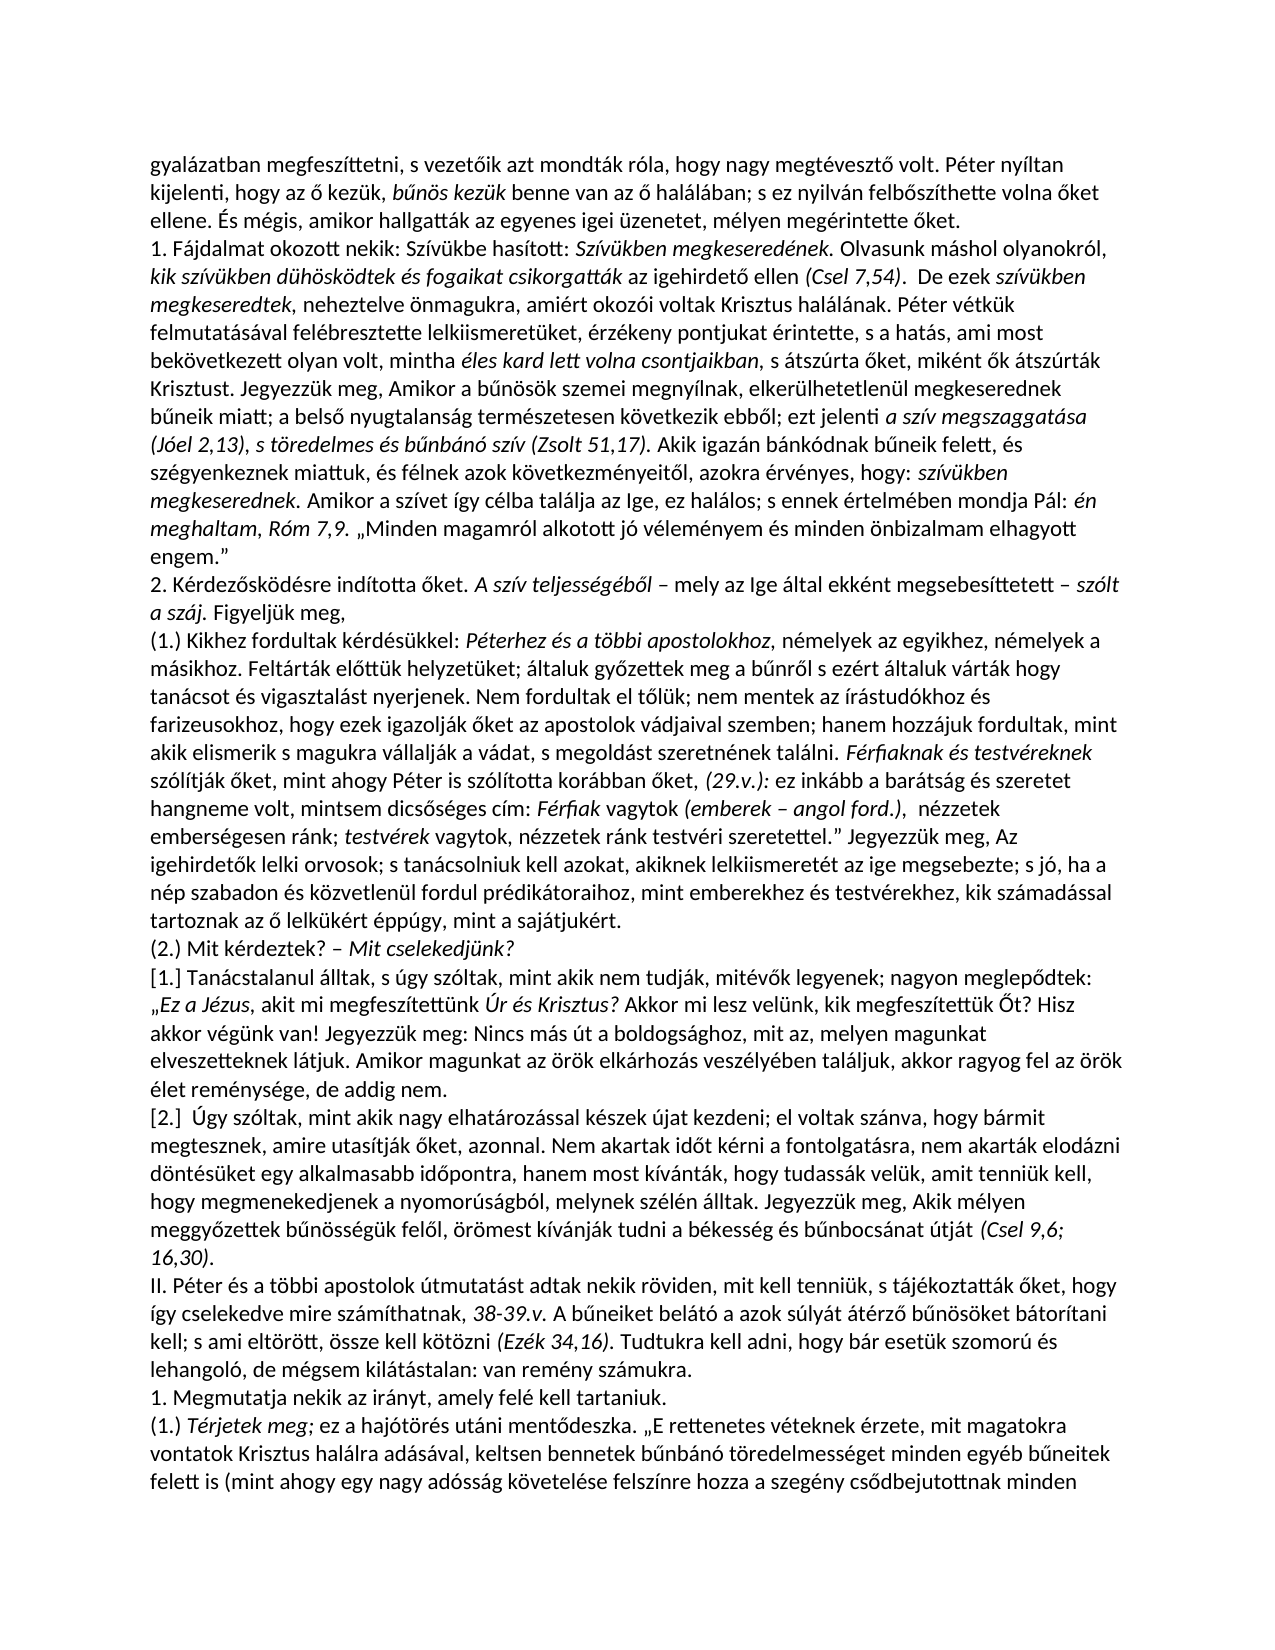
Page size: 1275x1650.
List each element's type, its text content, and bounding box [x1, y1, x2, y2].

text 2. Kérdezősködésre indította őket. A szív teljességéből – mely az Ige által ekként megsebesíttetett – szólt a száj. Figyeljük meg, [150, 570, 1125, 626]
text (2.) Mit kérdeztek? – Mit cselekedjünk? [150, 934, 1125, 963]
text (1.) Kikhez fordultak kérdésükkel: Péterhez és a többi apostolokhoz, némelyek az egyikhez, némelyek a másikhoz. Feltárták előttük helyzetüket; általuk győzettek meg a bűnről s ezért általuk várták hogy tanácsot és vigasztalást nyerjenek. Nem fordultak el tőlük; nem mentek az írástudókhoz és farizeusokhoz, hogy ezek igazolják őket az apostolok vádjaival szemben; hanem hozzájuk fordultak, mint akik elismerik s magukra vállalják a vádat, s megoldást szeretnének találni. Férfiaknak és testvéreknek szólítják őket, mint ahogy Péter is szólította korábban őket, (29.v.): ez inkább a barátság és szeretet hangneme volt, mintsem dicsőséges cím: Férfiak vagytok (emberek – angol ford.), nézzetek emberségesen ránk; testvérek vagytok, nézzetek ránk testvéri szeretettel.” Jegyezzük meg, Az igehirdetők lelki orvosok; s tanácsolniuk kell azokat, akiknek lelkiismeretét az ige megsebezte; s jó, ha a nép szabadon és közvetlenül fordul prédikátoraihoz, mint emberekhez és testvérekhez, kik számadással tartoznak az ő lelkükért éppúgy, mint a sajátjukért. [150, 626, 1125, 934]
text [2.] Úgy szóltak, mint akik nagy elhatározással készek újat kezdeni; el voltak szánva, hogy bármit megtesznek, amire utasítják őket, azonnal. Nem akartak időt kérni a fontolgatásra, nem akarták elodázni döntésüket egy alkalmasabb időpontra, hanem most kívánták, hogy tudassák velük, amit tenniük kell, hogy megmenekedjenek a nyomorúságból, melynek szélén álltak. Jegyezzük meg, Akik mélyen meggyőzettek bűnösségük felől, örömest kívánják tudni a békesség és bűnbocsánat útját (Csel 9,6; 16,30). [150, 1103, 1125, 1271]
text 1. Fájdalmat okozott nekik: Szívükbe hasított: Szívükben megkeseredének. Olvasunk máshol olyanokról, kik szívükben dühösködtek és fogaikat csikorgatták az igehirdető ellen (Csel 7,54). De ezek szívükben megkeseredtek, neheztelve önmagukra, amiért okozói voltak Krisztus halálának. Péter vétkük felmutatásával felébresztette lelkiismeretüket, érzékeny pontjukat érintette, s a hatás, ami most bekövetkezett olyan volt, mintha éles kard lett volna csontjaikban, s átszúrta őket, miként ők átszúrták Krisztust. Jegyezzük meg, Amikor a bűnösök szemei megnyílnak, elkerülhetetlenül megkeserednek bűneik miatt; a belső nyugtalanság természetesen következik ebből; ezt jelenti a szív megszaggatása (Jóel 2,13), s töredelmes és bűnbánó szív (Zsolt 51,17). Akik igazán bánkódnak bűneik felett, és szégyenkeznek miattuk, és félnek azok következményeitől, azokra érvényes, hogy: szívükben megkeserednek. Amikor a szívet így célba találja az Ige, ez halálos; s ennek értelmében mondja Pál: én meghaltam, Róm 7,9. „Minden magamról alkotott jó véleményem és minden önbizalmam elhagyott engem.” [150, 234, 1125, 570]
text 1. Megmutatja nekik az irányt, amely felé kell tartaniuk. [150, 1383, 1125, 1411]
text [150, 150, 1125, 234]
text [1.] Tanácstalanul álltak, s úgy szóltak, mint akik nem tudják, mitévők legyenek; nagyon meglepődtek: „Ez a Jézus, akit mi megfeszítettünk Úr és Krisztus? Akkor mi lesz velünk, kik megfeszítettük Őt? Hisz akkor végünk van! Jegyezzük meg: Nincs más út a boldogsághoz, mit az, melyen magunkat elveszetteknek látjuk. Amikor magunkat az örök elkárhozás veszélyében találjuk, akkor ragyog fel az örök élet reménysége, de addig nem. [150, 963, 1125, 1103]
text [150, 1411, 1125, 1495]
text II. Péter és a többi apostolok útmutatást adtak nekik röviden, mit kell tenniük, s tájékoztatták őket, hogy így cselekedve mire számíthatnak, 38-39.v. A bűneiket belátó a azok súlyát átérző bűnösöket bátorítani kell; s ami eltörött, össze kell kötözni (Ezék 34,16). Tudtukra kell adni, hogy bár esetük szomorú és lehangoló, de mégsem kilátástalan: van remény számukra. [150, 1271, 1125, 1383]
